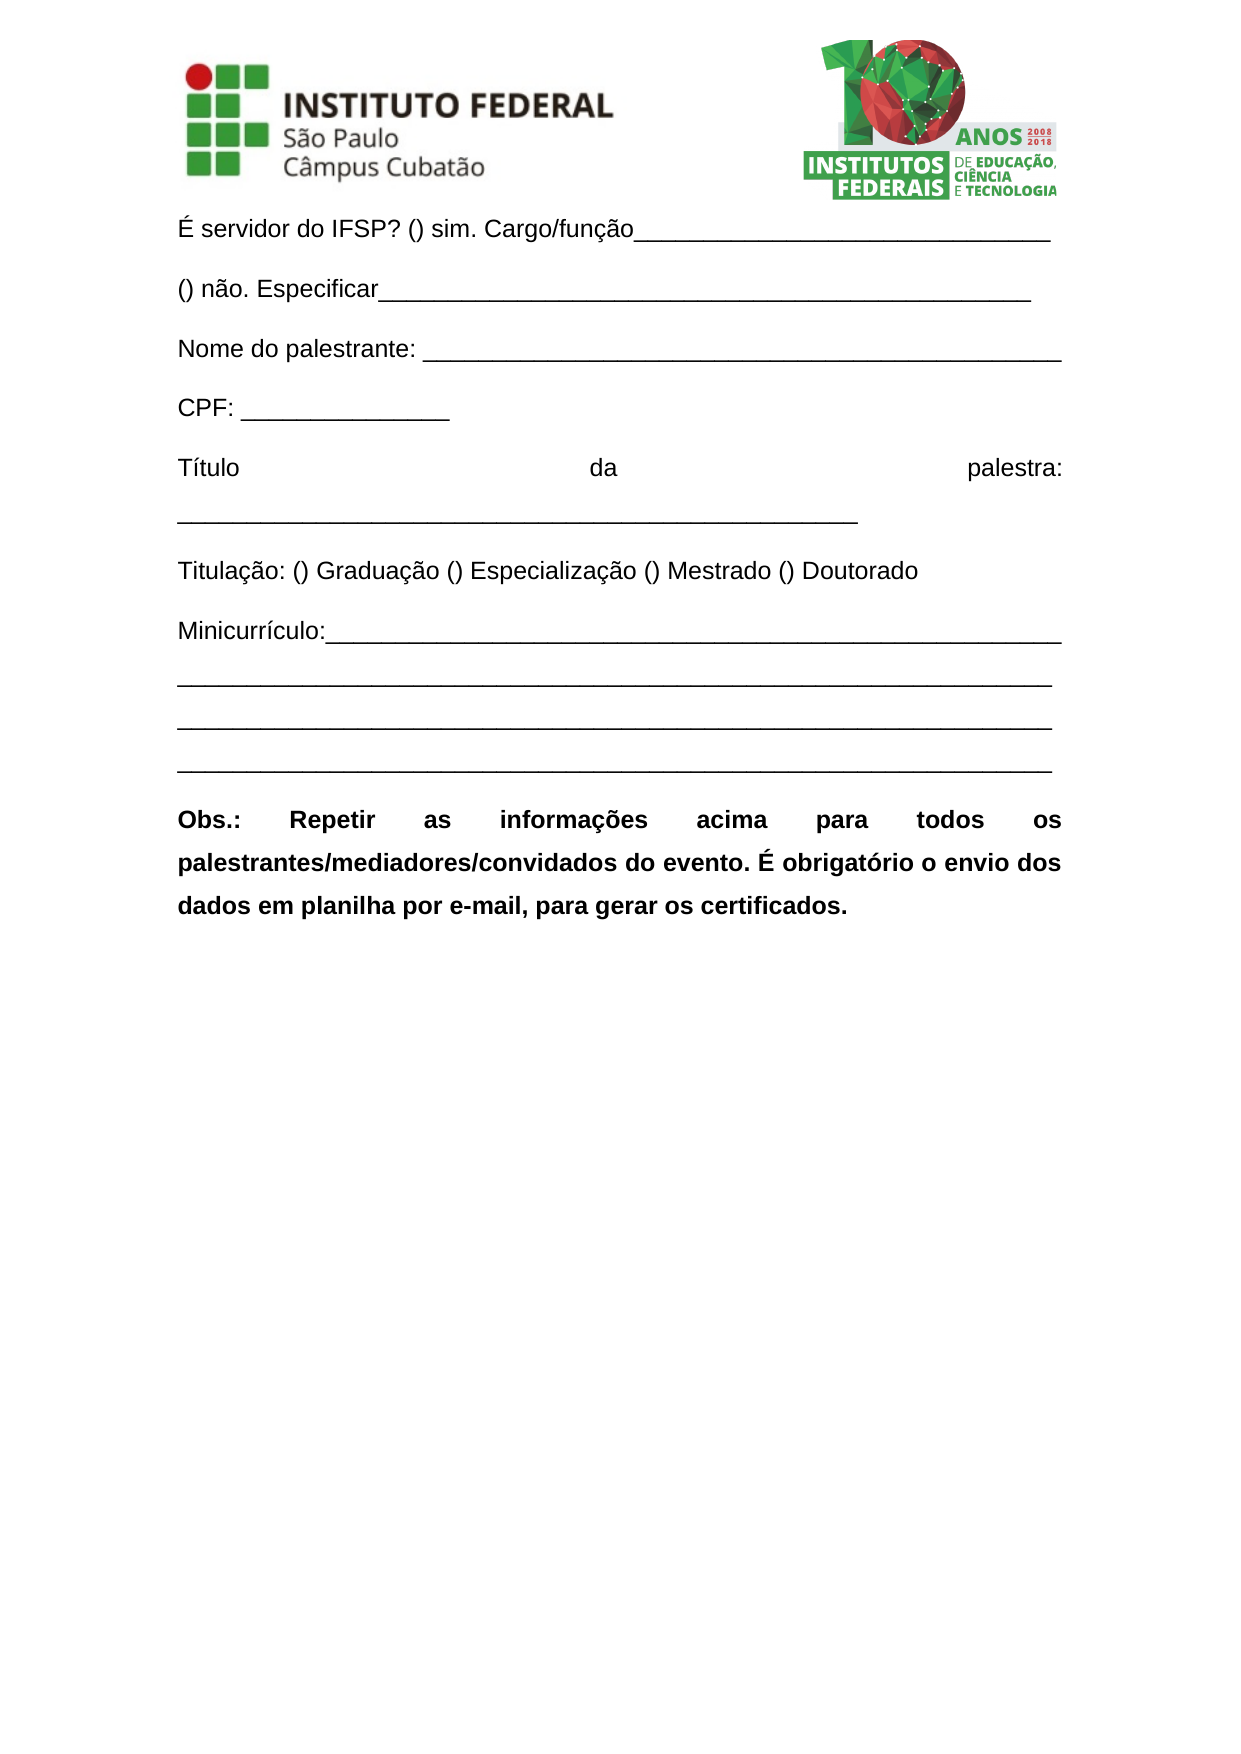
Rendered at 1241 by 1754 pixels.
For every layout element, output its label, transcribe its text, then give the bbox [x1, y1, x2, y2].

text Obs.: Repetir as informações acima para todos os palestrantes/mediadores/convidados do evento. É obrigatório o envio dos dados em planilha por e-mail, para gerar os certificados. [177, 805, 1063, 920]
text Título da palestra: _________________________________________________ [177, 453, 1063, 525]
picture [165, 34, 628, 197]
text CPF: _______________ [177, 393, 1063, 422]
picture [803, 40, 1056, 200]
text Nome do palestrante: ______________________________________________ [177, 333, 1063, 362]
text () não. Especificar_______________________________________________ [177, 274, 1063, 302]
text Titulação: () Graduação () Especialização () Mestrado () Doutorado [177, 556, 1063, 585]
text Minicurrículo:__________________________________________________________________________________________________________________________________________________________________________________________________________________________________________________ [177, 616, 1063, 774]
text É servidor do IFSP? () sim. Cargo/função______________________________ [177, 214, 1063, 243]
